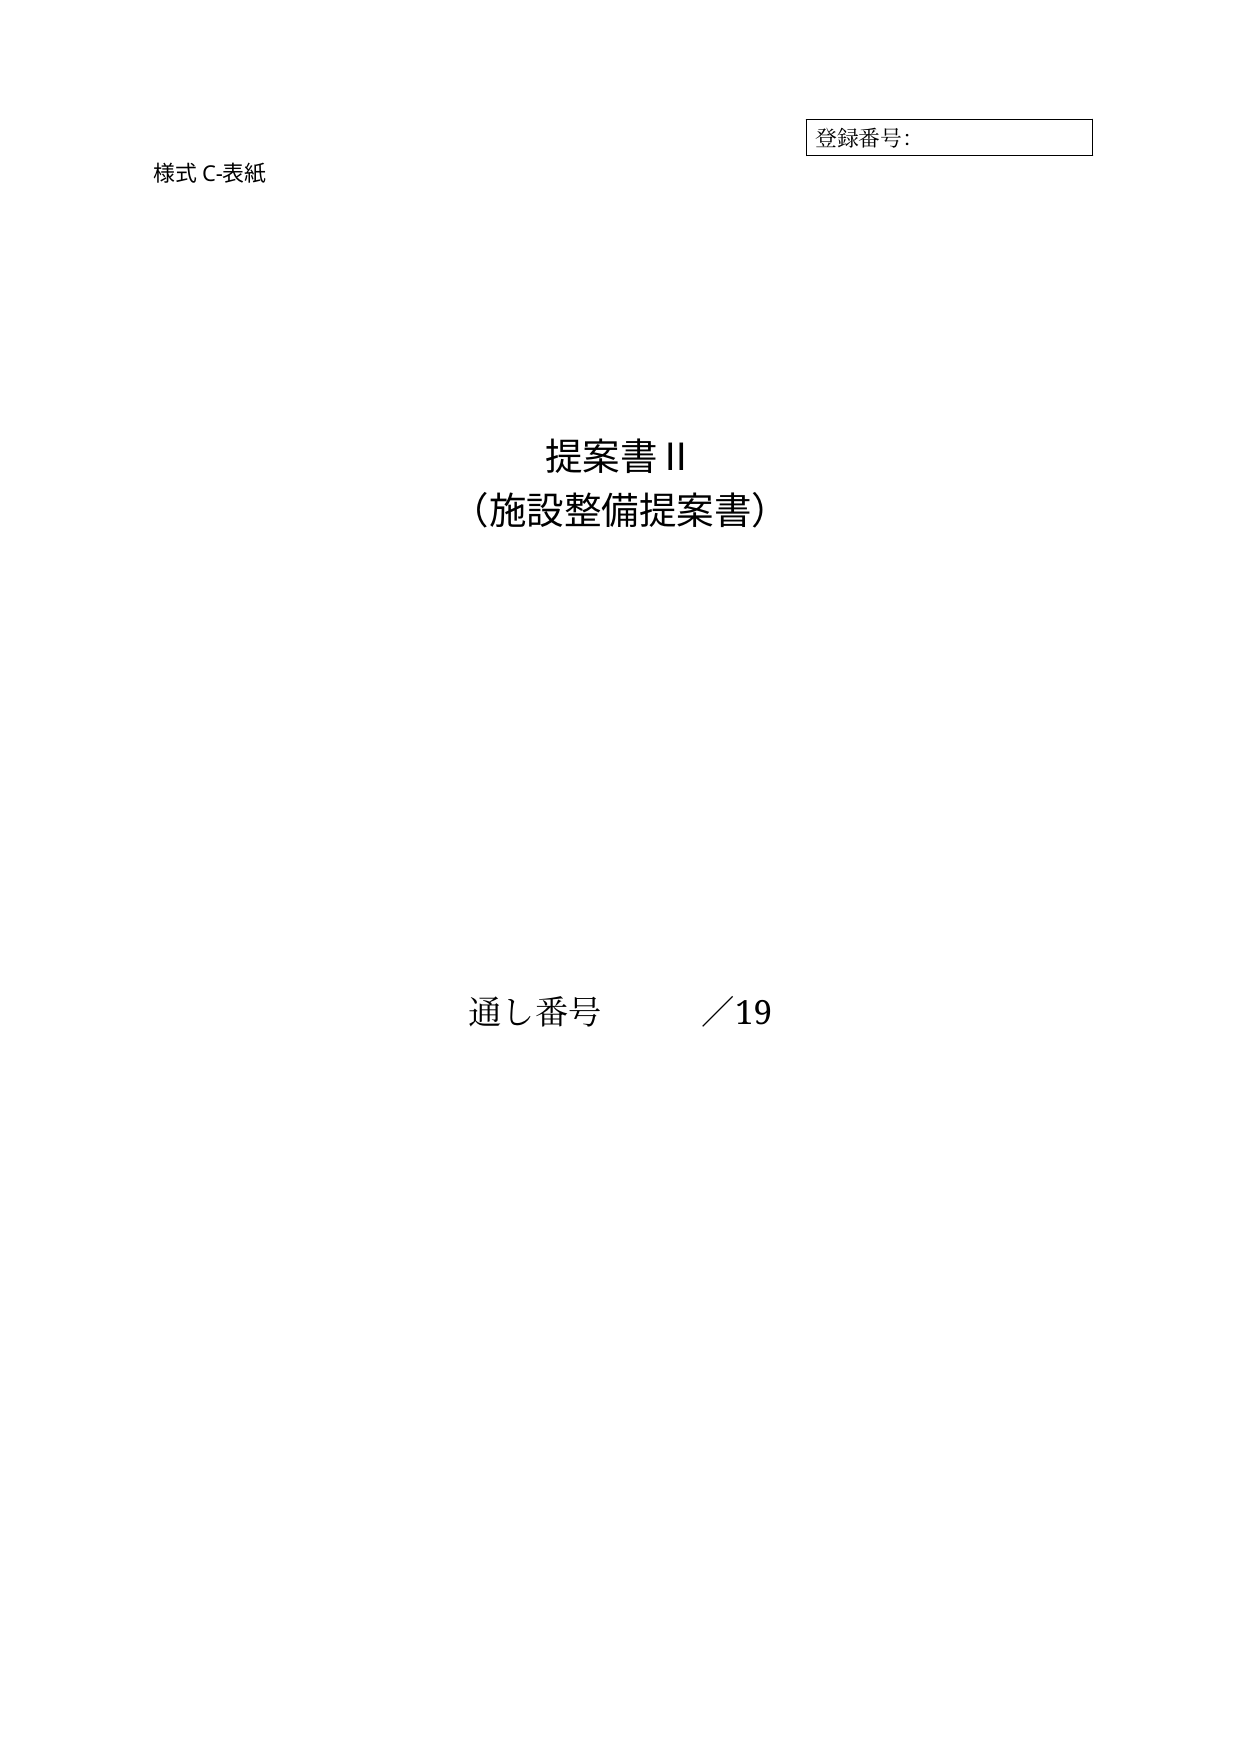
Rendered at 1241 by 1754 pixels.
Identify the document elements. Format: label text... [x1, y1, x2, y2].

text 提案書Ⅱ [148, 427, 1092, 481]
text 通し番号 ／19 [148, 986, 1092, 1034]
text （施設整備提案書） [148, 481, 1092, 535]
subtitle 様式C-表紙 [148, 156, 1092, 188]
